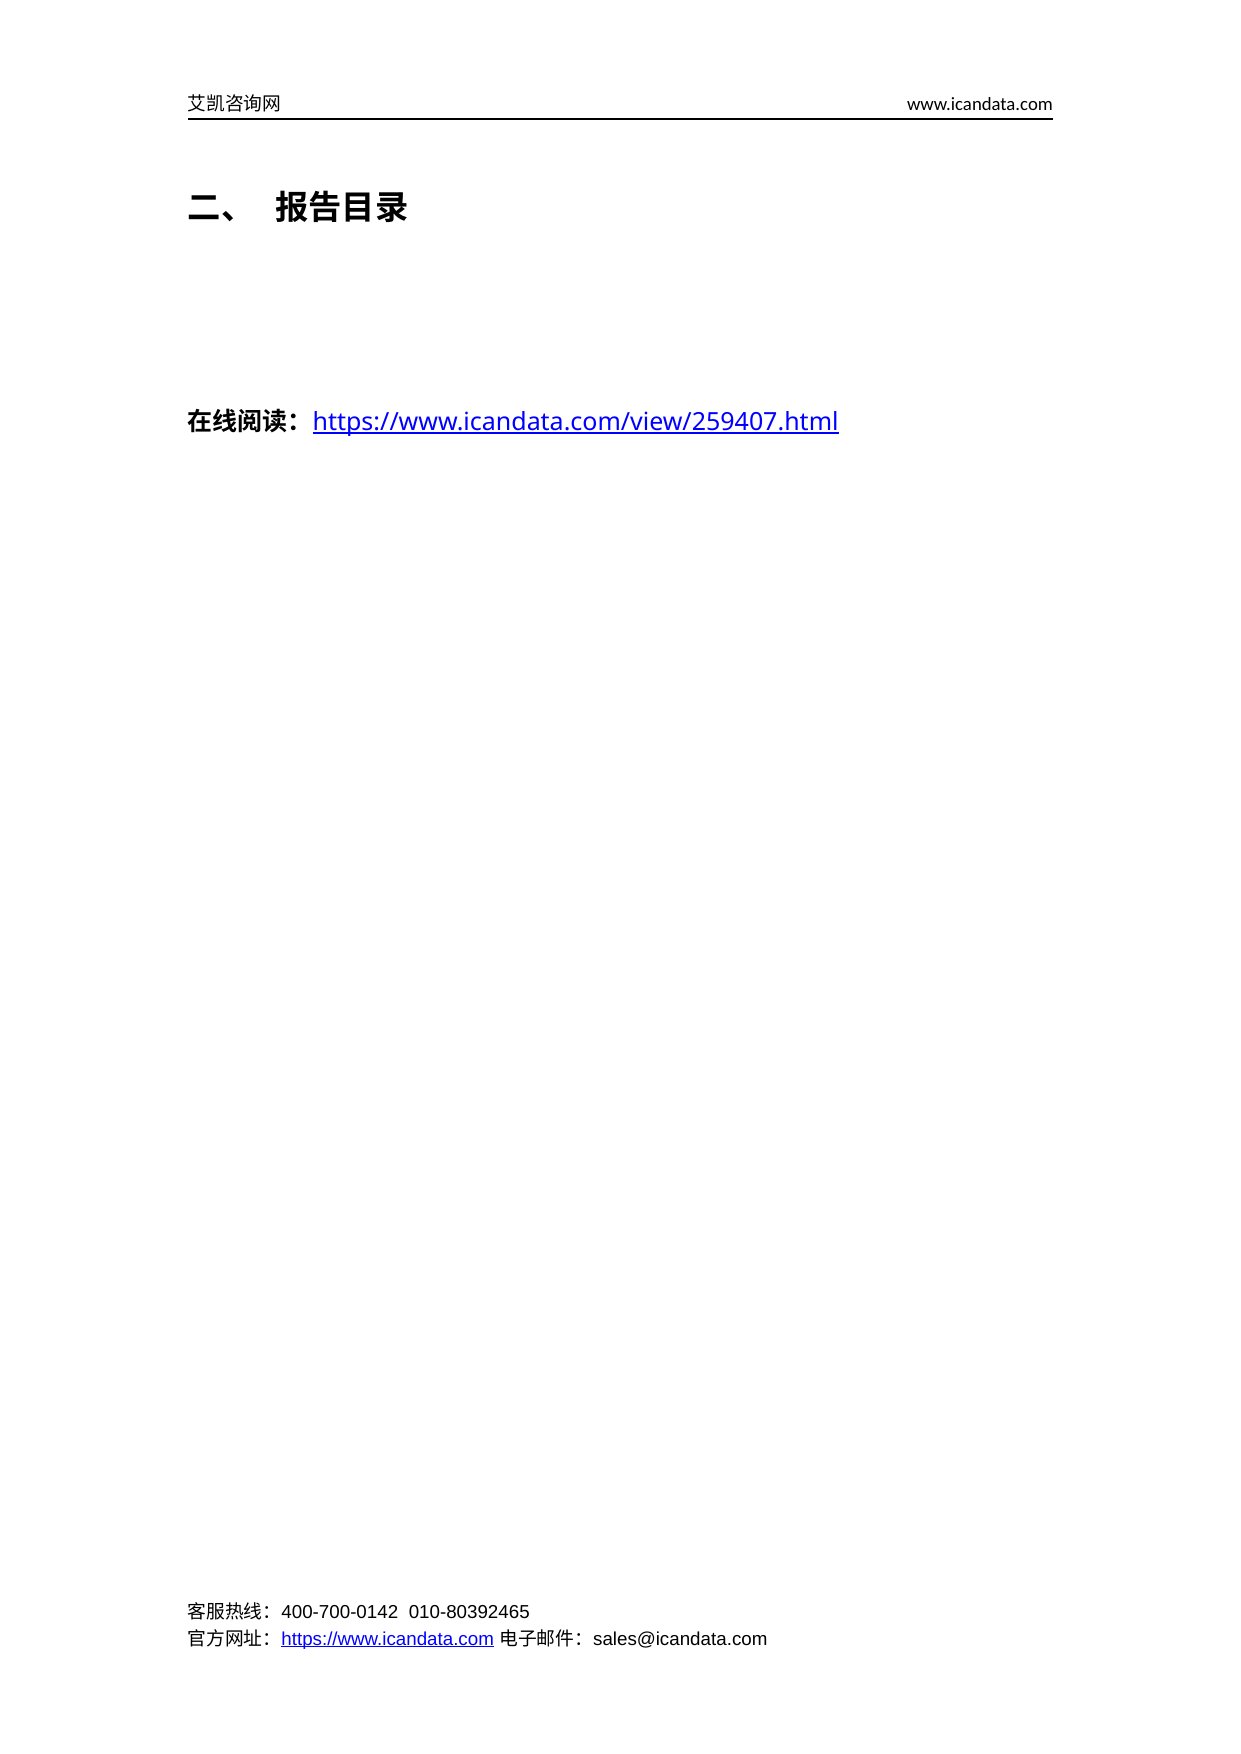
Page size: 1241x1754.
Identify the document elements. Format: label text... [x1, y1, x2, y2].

text 在线阅读：https://www.icandata.com/view/259407.html [187, 387, 1053, 452]
subtitle 报告目录 [187, 172, 1053, 237]
